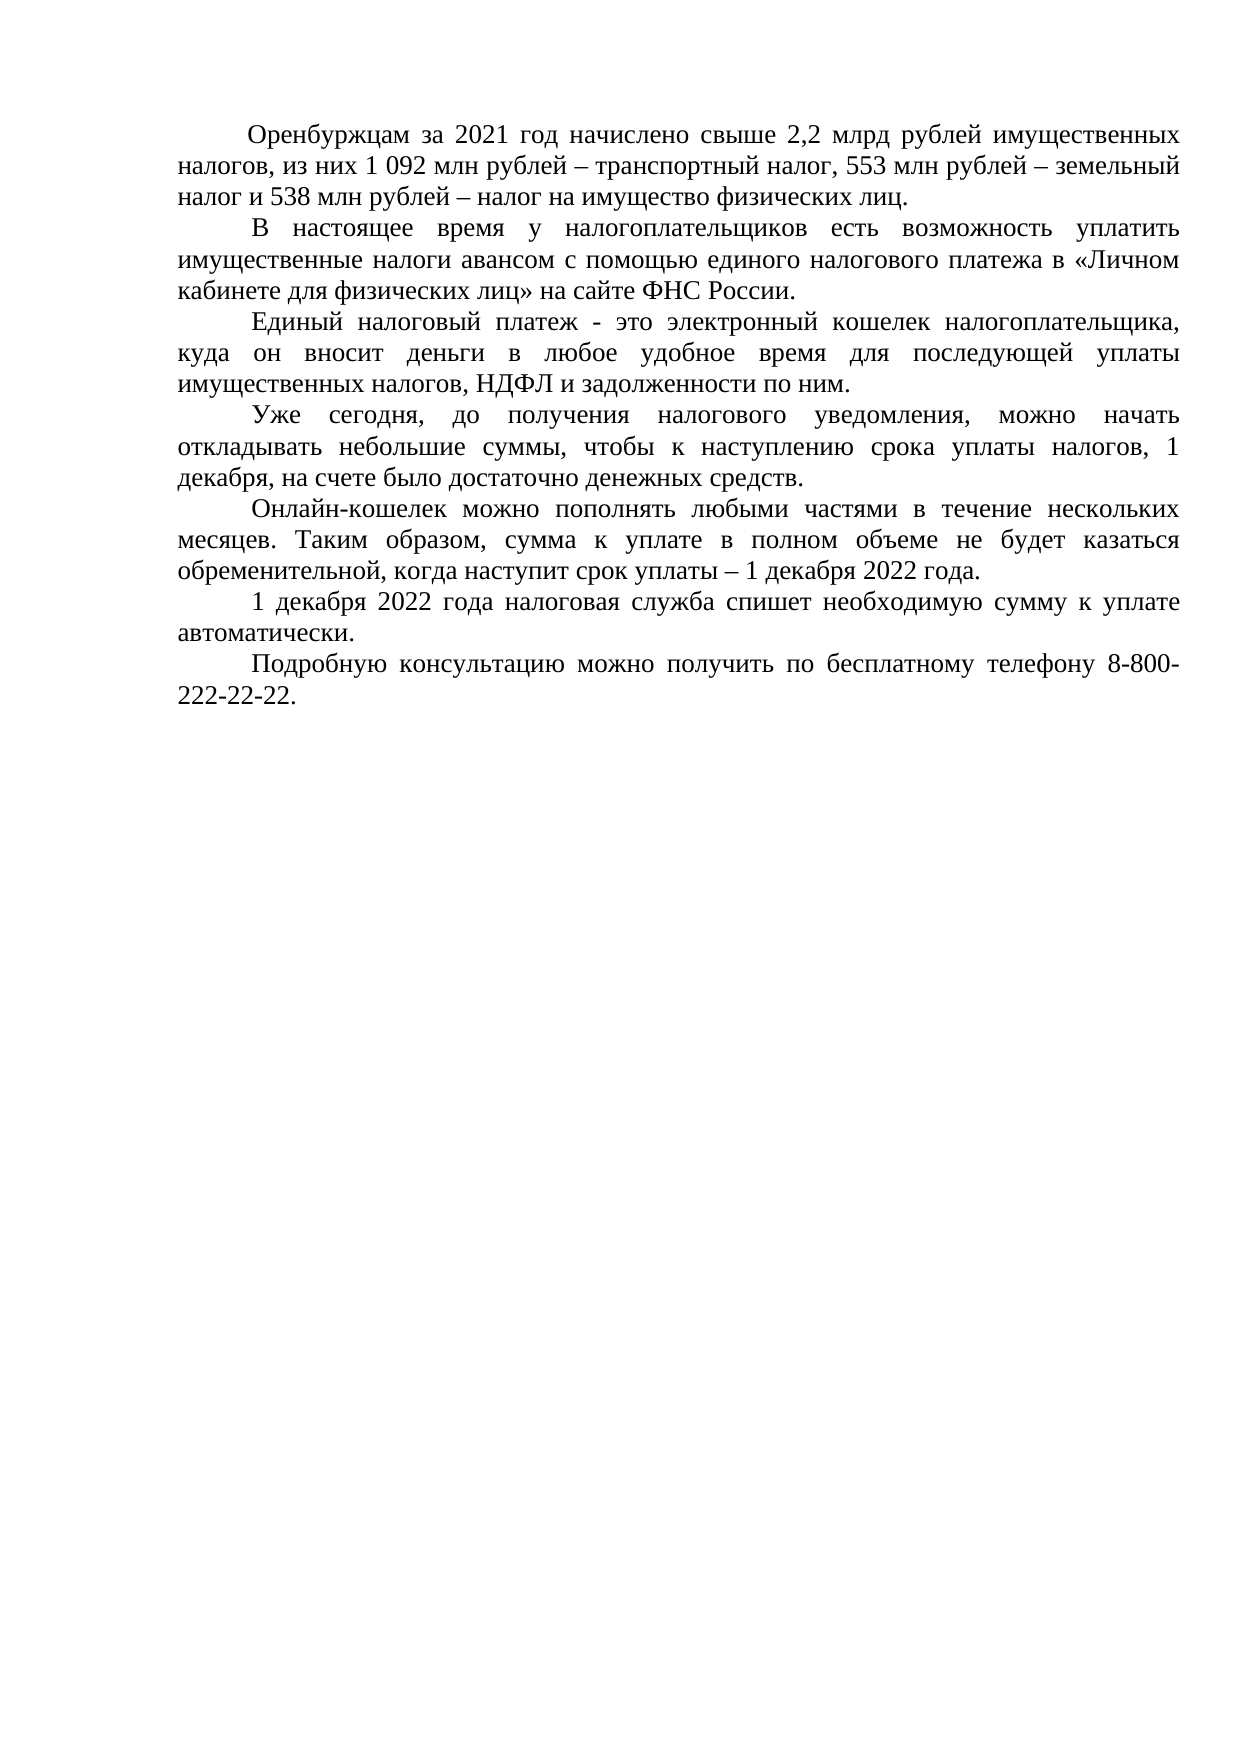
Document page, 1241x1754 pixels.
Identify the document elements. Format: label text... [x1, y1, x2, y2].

text 1 декабря 2022 года налоговая служба спишет необходимую сумму к уплате автоматически. [177, 585, 1181, 648]
text Уже сегодня, до получения налогового уведомления, можно начать откладывать небольшие суммы, чтобы к наступлению срока уплаты налогов, 1 декабря, на счете было достаточно денежных средств. [177, 398, 1181, 492]
text В настоящее время у налогоплательщиков есть возможность уплатить имущественные налоги авансом с помощью единого налогового платежа в «Личном кабинете для физических лиц» на сайте ФНС России. [177, 212, 1181, 305]
text Единый налоговый платеж - это электронный кошелек налогоплательщика, куда он вносит деньги в любое удобное время для последующей уплаты имущественных налогов, НДФЛ и задолженности по ним. [177, 305, 1181, 398]
text Онлайн-кошелек можно пополнять любыми частями в течение нескольких месяцев. Таким образом, сумма к уплате в полном объеме не будет казаться обременительной, когда наступит срок уплаты – 1 декабря 2022 года. [177, 492, 1181, 585]
text Оренбуржцам за 2021 год начислено свыше 2,2 млрд рублей имущественных налогов, из них 1 092 млн рублей – транспортный налог, 553 млн рублей – земельный налог и 538 млн рублей – налог на имущество физических лиц. [177, 118, 1181, 212]
text Подробную консультацию можно получить по бесплатному телефону 8-800-222-22-22. [177, 648, 1181, 710]
